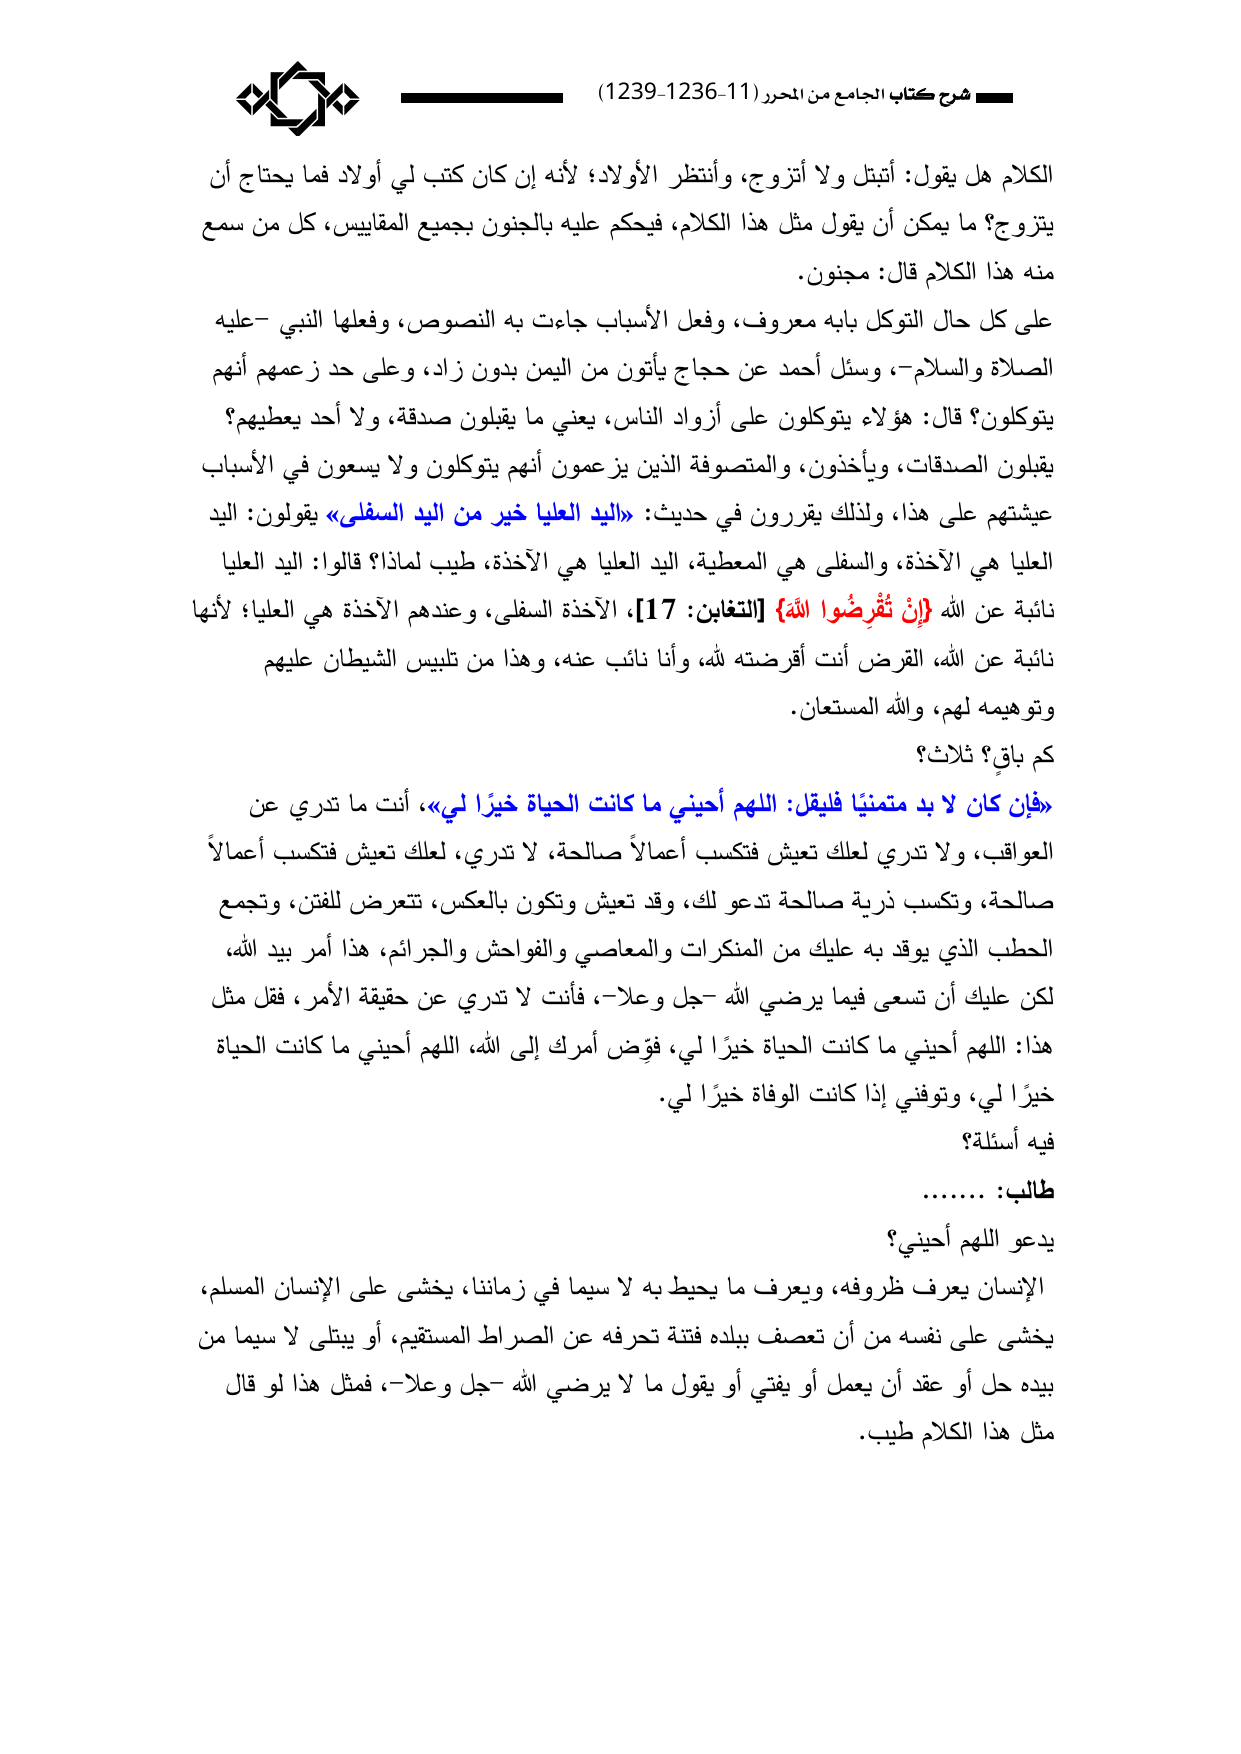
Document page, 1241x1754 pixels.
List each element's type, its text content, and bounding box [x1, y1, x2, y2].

text كم باقٍ؟ ثلاث؟ [187, 730, 1053, 779]
text الإنسان يعرف ظروفه، ويعرف ما يحيط به لا سيما في زماننا، يخشى على الإنسان المسلم، يخشى على نفسه من أن تعصف ببلده فتنة تحرفه عن الصراط المستقيم، أو يبتلى لا سيما من بيده حل أو عقد أن يعمل أو يفتي أو يقول ما لا يرضي الله -جل وعلا-، فمثل هذا لو قال مثل هذا الكلام طيب. [187, 1262, 1053, 1456]
text يدعو اللهم أحيني؟ [187, 1214, 1053, 1262]
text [187, 150, 1053, 295]
text فيه أسئلة؟ [187, 1117, 1053, 1166]
text «فإن كان لا بد متمنيًا فليقل: اللهم أحيني ما كانت الحياة خيرًا لي»، أنت ما تدري عن العواقب، ولا تدري لعلك تعيش فتكسب أعمالاً صالحة، لا تدري، لعلك تعيش فتكسب أعمالاً صالحة، وتكسب ذرية صالحة تدعو لك، وقد تعيش وتكون بالعكس، تتعرض للفتن، وتجمع الحطب الذي يوقد به عليك من المنكرات والمعاصي والفواحش والجرائم، هذا أمر بيد الله، لكن عليك أن تسعى فيما يرضي الله -جل وعلا-، فأنت لا تدري عن حقيقة الأمر، فقل مثل هذا: اللهم أحيني ما كانت الحياة خيرًا لي، فوِّض أمرك إلى الله، اللهم أحيني ما كانت الحياة خيرًا لي، وتوفني إذا كانت الوفاة خيرًا لي. [187, 779, 1053, 1117]
text على كل حال التوكل بابه معروف، وفعل الأسباب جاءت به النصوص، وفعلها النبي -عليه الصلاة والسلام-، وسئل أحمد عن حجاج يأتون من اليمن بدون زاد، وعلى حد زعمهم أنهم يتوكلون؟ قال: هؤلاء يتوكلون على أزواد الناس، يعني ما يقبلون صدقة، ولا أحد يعطيهم؟ يقبلون الصدقات، ويأخذون، والمتصوفة الذين يزعمون أنهم يتوكلون ولا يسعون في الأسباب عيشتهم على هذا، ولذلك يقررون في حديث: «اليد العليا خير من اليد السفلى» يقولون: اليد العليا هي الآخذة، والسفلى هي المعطية، اليد العليا هي الآخذة، طيب لماذا؟ قالوا: اليد العليا نائبة عن الله {إِنْ تُقْرِضُوا اللَّهَ} [التغابن: 17]، الآخذة السفلى، وعندهم الآخذة هي العليا؛ لأنها نائبة عن الله، القرض أنت أقرضته لله، وأنا نائب عنه، وهذا من تلبيس الشيطان عليهم وتوهيمه لهم، والله المستعان. [187, 295, 1053, 730]
text طالب: ....... [187, 1166, 1053, 1214]
